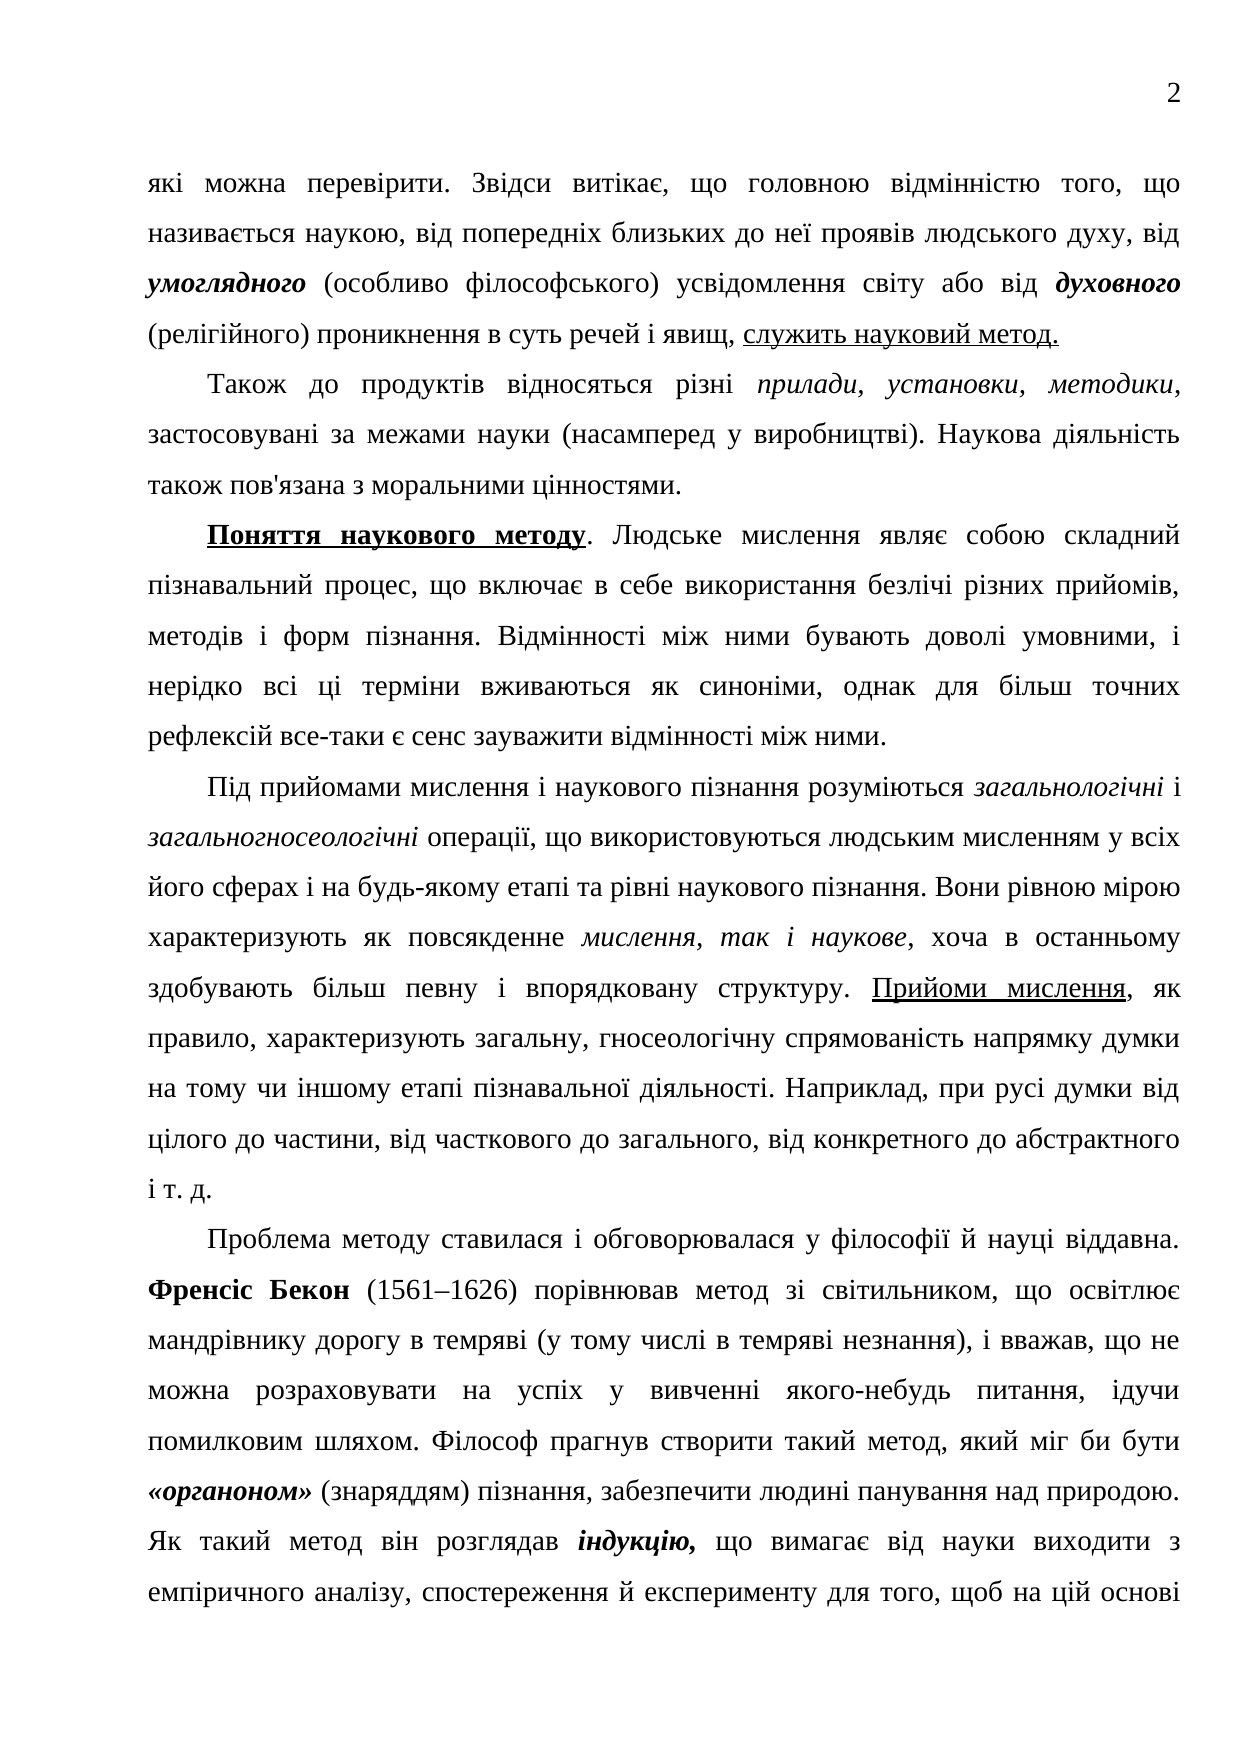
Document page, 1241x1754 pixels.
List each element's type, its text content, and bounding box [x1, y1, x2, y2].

text Під прийомами мислення і наукового пізнання розуміються загальнологічні і загальногносеологічні операції, що використовуються людським мисленням у всіх його сферах і на будь-якому етапі та рівні наукового пізнання. Вони рівною мірою характеризують як повсякденне мислення, так і наукове, хоча в останньому здобувають більш певну і впорядковану структуру. Прийоми мислення, як правило, характеризують загальну, гносеологічну спрямованість напрямку думки на тому чи іншому етапі пізнавальної діяльності. Наприклад, при русі думки від цілого до частини, від часткового до загального, від конкретного до абстрактного і т. д. [148, 769, 1181, 1205]
text Також до продуктів відносяться різні прилади, установки, методики, застосовувані за межами науки (насамперед у виробництві). Наукова діяльність також пов'язана з моральними цінностями. [148, 366, 1181, 500]
text Поняття наукового методу. Людське мислення являє собою складний пізнавальний процес, що включає в себе використання безлічі різних прийомів, методів і форм пізнання. Відмінності між ними бувають доволі умовними, і нерідко всі ці терміни вживаються як синоніми, однак для більш точних рефлексій все-таки є сенс зауважити відмінності між ними. [148, 517, 1181, 752]
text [148, 1221, 1181, 1607]
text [148, 165, 1181, 349]
